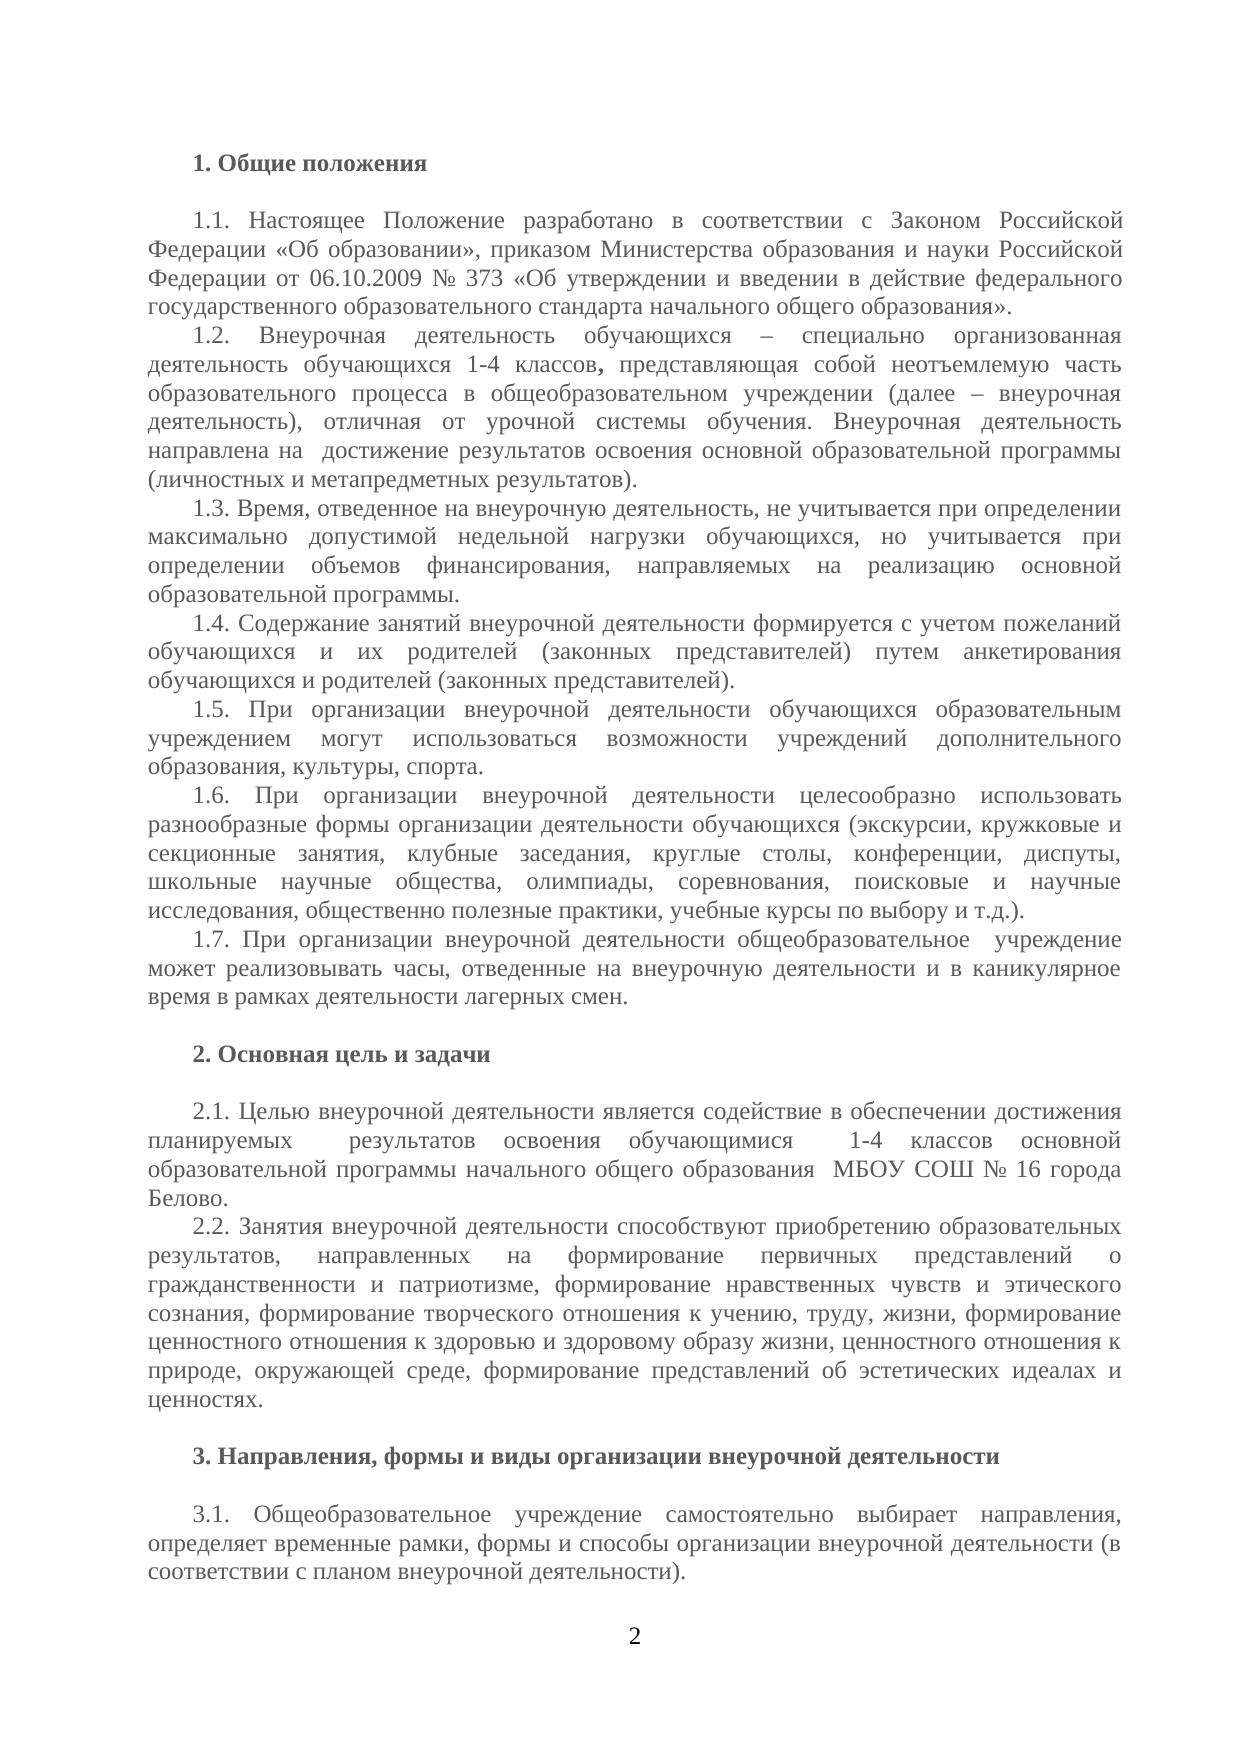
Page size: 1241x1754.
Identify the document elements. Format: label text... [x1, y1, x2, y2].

title 1.1. Настоящее Положение разработано в соответствии с Законом Российской Федерации «Об образовании», приказом Министерства образования и науки Российской Федерации от 06.10.2009 № 373 «Об утверждении и введении в действие федерального государственного образовательного стандарта начального общего образования». [148, 205, 1124, 320]
text 1.3. Время, отведенное на внеурочную деятельность, не учитывается при определении максимально допустимой недельной нагрузки обучающихся, но учитывается при определении объемов финансирования, направляемых на реализацию основной образовательной программы. [148, 493, 1122, 608]
text 2. Основная цель и задачи [148, 1039, 1122, 1068]
text 1. Общие положения [148, 148, 1122, 176]
text 3. Направления, формы и виды организации внеурочной деятельности [148, 1441, 1122, 1470]
text 2.1. Целью внеурочной деятельности является содействие в обеспечении достижения планируемых результатов освоения обучающимися 1-4 классов основной образовательной программы начального общего образования МБОУ СОШ № 16 города Белово. [148, 1096, 1122, 1211]
text 1.5. При организации внеурочной деятельности обучающихся образовательным учреждением могут использоваться возможности учреждений дополнительного образования, культуры, спорта. [148, 694, 1122, 780]
text 1.7. При организации внеурочной деятельности общеобразовательное учреждение может реализовывать часы, отведенные на внеурочную деятельности и в каникулярное время в рамках деятельности лагерных смен. [148, 924, 1122, 1010]
text 1.4. Содержание занятий внеурочной деятельности формируется с учетом пожеланий обучающихся и их родителей (законных представителей) путем анкетирования обучающихся и родителей (законных представителей). [148, 608, 1122, 694]
text 3.1. Общеобразовательное учреждение самостоятельно выбирает направления, определяет временные рамки, формы и способы организации внеурочной деятельности (в соответствии с планом внеурочной деятельности). [148, 1499, 1122, 1585]
text 1.6. При организации внеурочной деятельности целесообразно использовать разнообразные формы организации деятельности обучающихся (экскурсии, кружковые и секционные занятия, клубные заседания, круглые столы, конференции, диспуты, школьные научные общества, олимпиады, соревнования, поисковые и научные исследования, общественно полезные практики, учебные курсы по выбору и т.д.). [148, 780, 1122, 924]
text 2.2. Занятия внеурочной деятельности способствуют приобретению образовательных результатов, направленных на формирование первичных представлений о гражданственности и патриотизме, формирование нравственных чувств и этического сознания, формирование творческого отношения к учению, труду, жизни, формирование ценностного отношения к здоровью и здоровому образу жизни, ценностного отношения к природе, окружающей среде, формирование представлений об эстетических идеалах и ценностях. [148, 1211, 1122, 1413]
text 1.2. Внеурочная деятельность обучающихся – специально организованная деятельность обучающихся 1-4 классов, представляющая собой неотъемлемую часть образовательного процесса в общеобразовательном учреждении (далее – внеурочная деятельность), отличная от урочной системы обучения. Внеурочная деятельность направлена на достижение результатов освоения основной образовательной программы (личностных и метапредметных результатов). [148, 320, 1122, 493]
